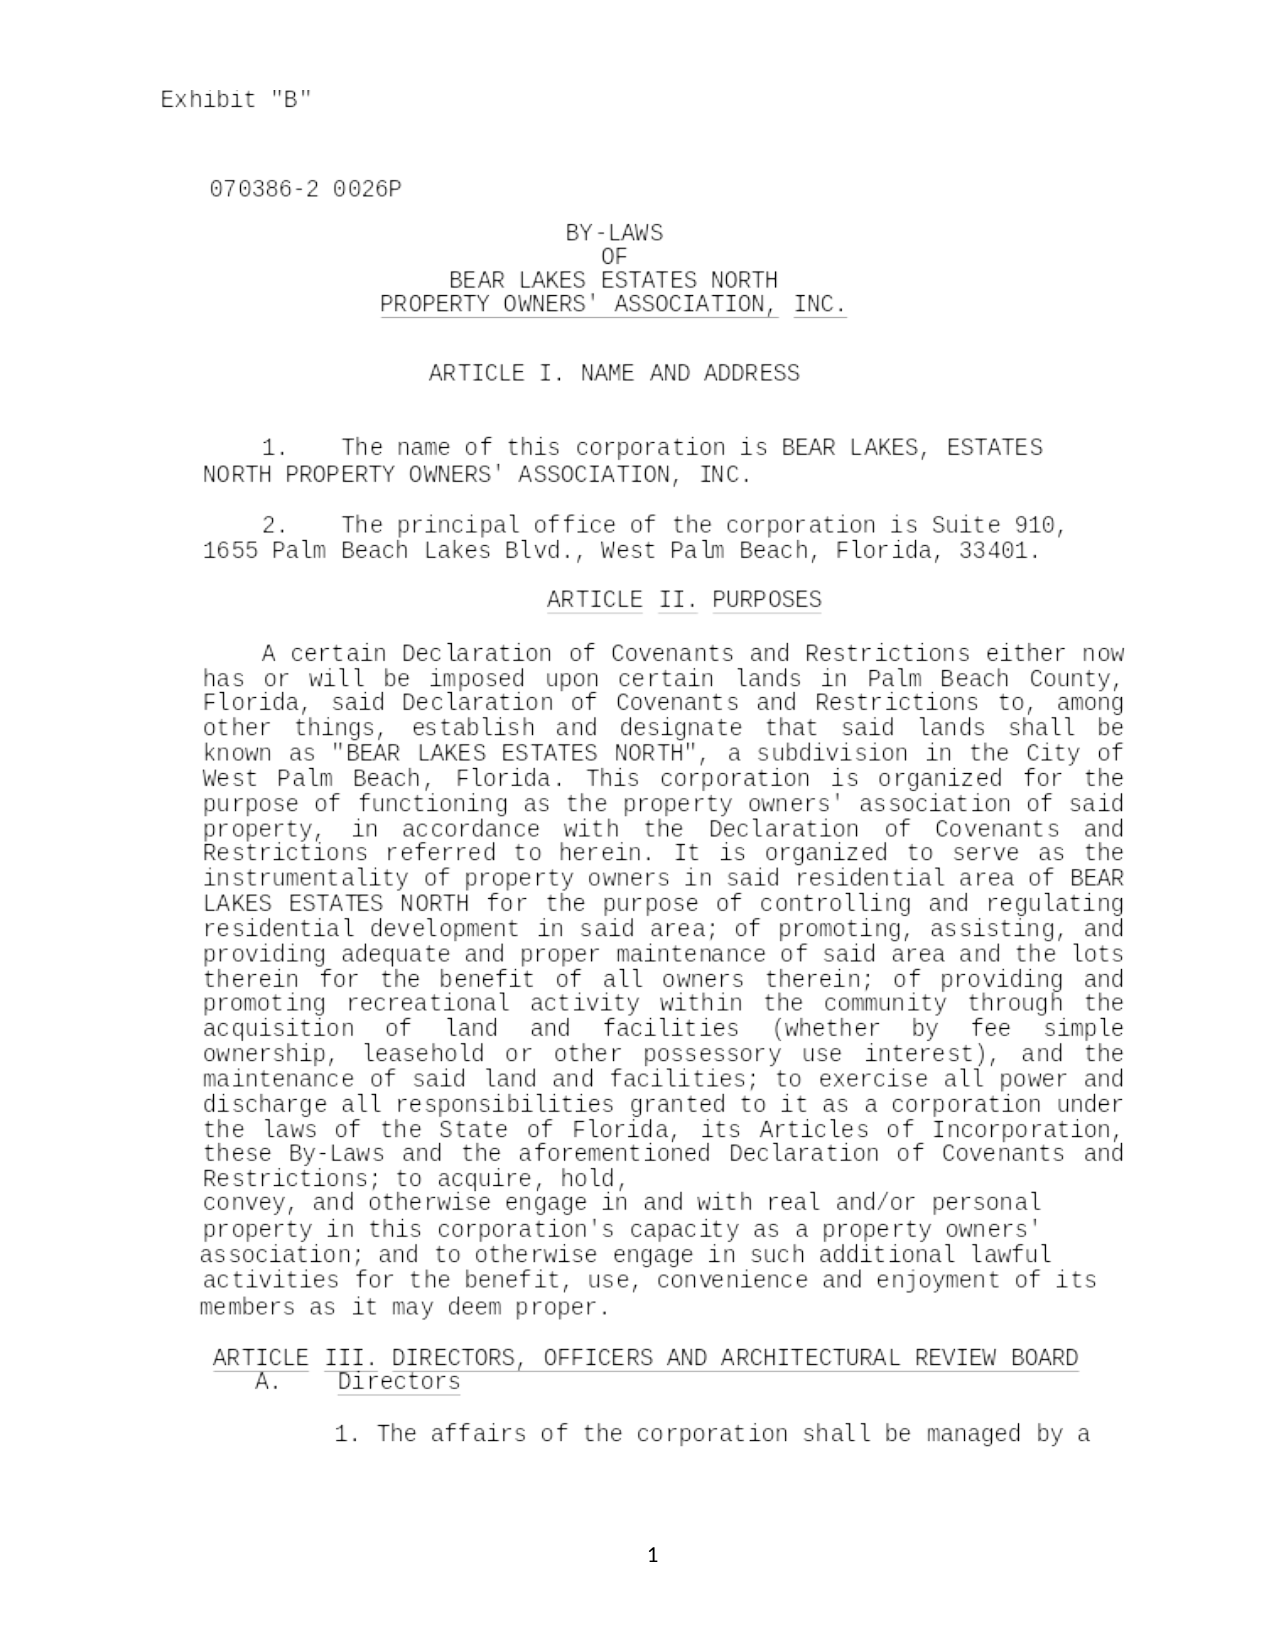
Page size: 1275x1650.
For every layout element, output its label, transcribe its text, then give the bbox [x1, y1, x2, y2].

text 1 [105, 1540, 1200, 1568]
